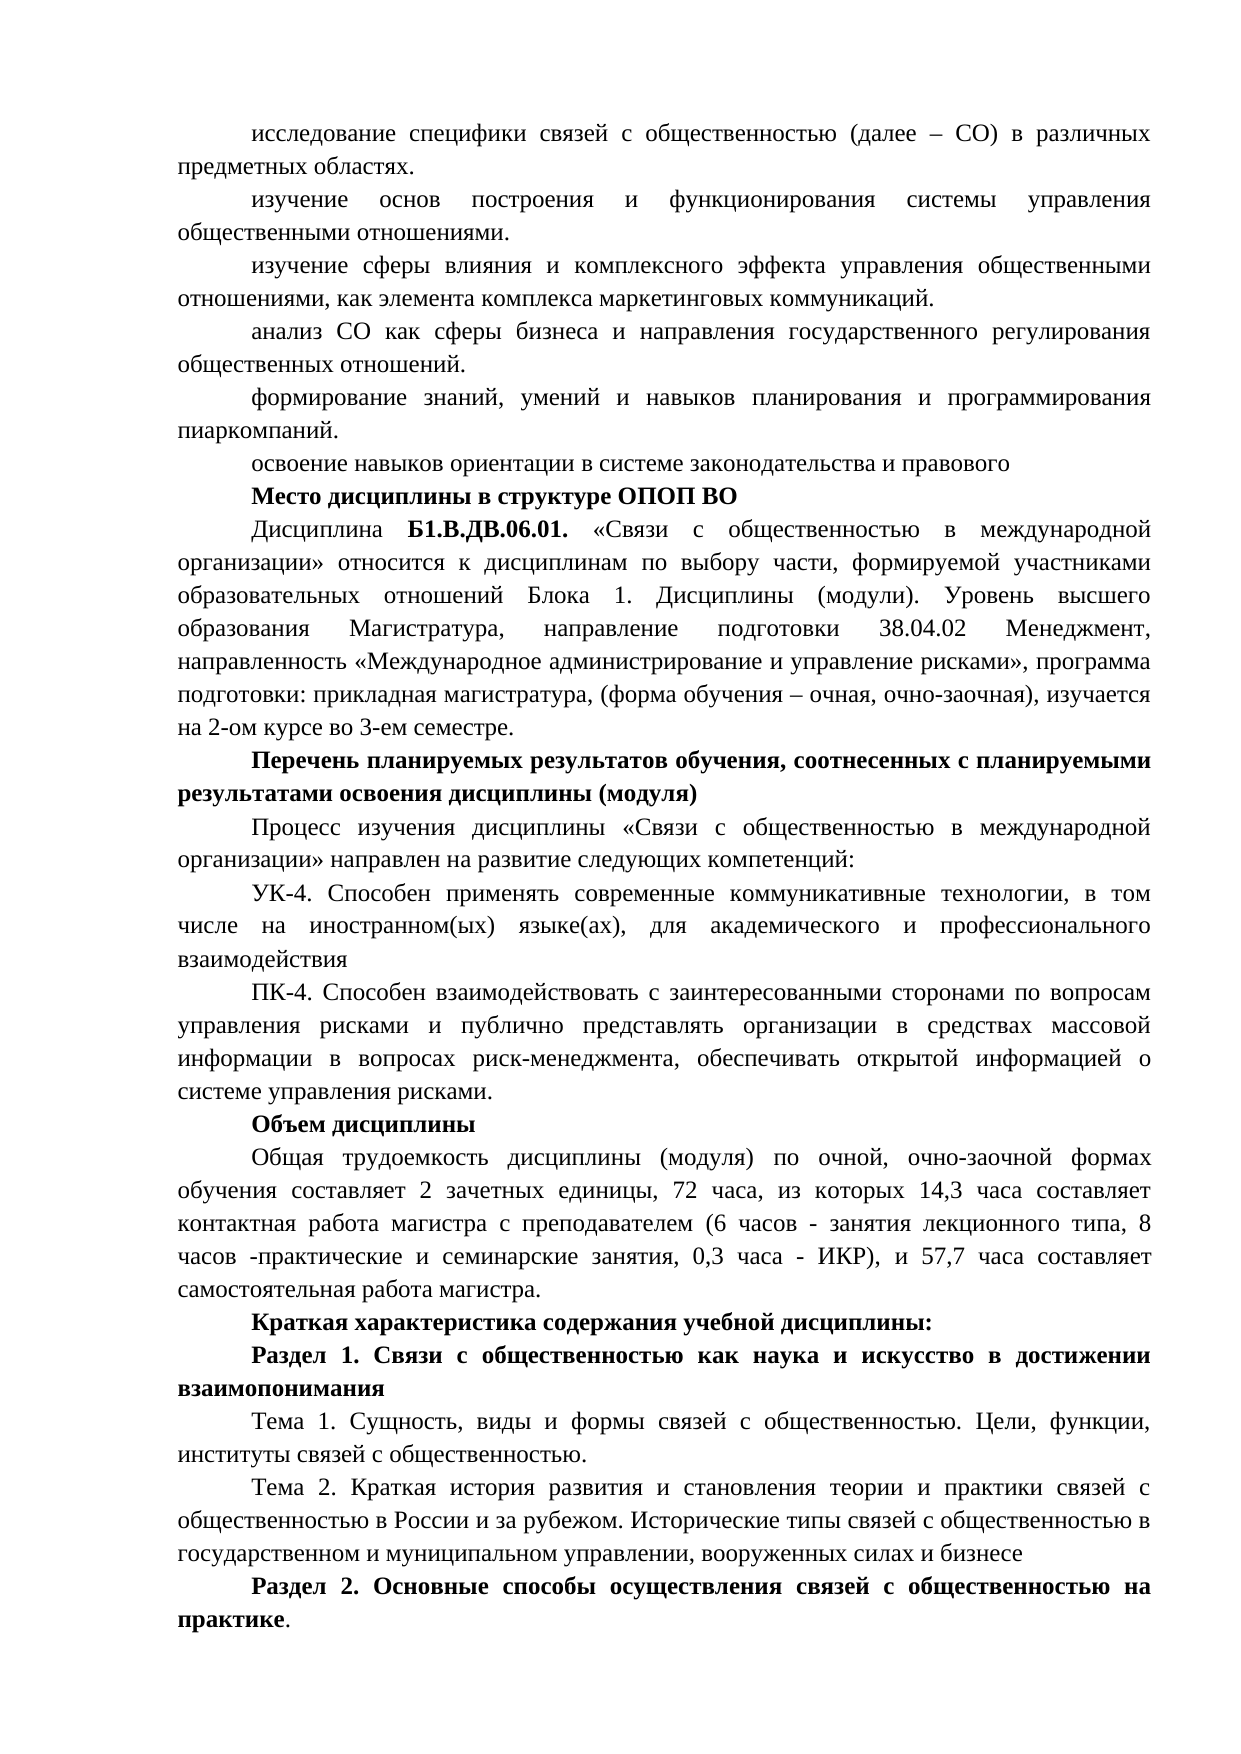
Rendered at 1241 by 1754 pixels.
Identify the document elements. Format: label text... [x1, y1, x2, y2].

text Тема 1. Сущность, виды и формы связей с общественностью. Цели, функции, институты связей с общественностью. [177, 1406, 1152, 1468]
text УК-4. Способен применять современные коммуникативные технологии, в том числе на иностранном(ых) языке(ах), для академического и профессионального взаимодействия [177, 878, 1152, 972]
text Краткая характеристика содержания учебной дисциплины: [177, 1307, 1152, 1336]
text изучение сферы влияния и комплексного эффекта управления общественными отношениями, как элемента комплекса маркетинговых коммуникаций. [177, 250, 1152, 312]
text Место дисциплины в структуре ОПОП ВО [177, 481, 1152, 510]
text Дисциплина Б1.В.ДВ.06.01. «Связи с общественностью в международной организации» относится к дисциплинам по выбору части, формируемой участниками образовательных отношений Блока 1. Дисциплины (модули). Уровень высшего образования Магистратура, направление подготовки 38.04.02 Менеджмент, направленность «Международное администрирование и управление рисками», программа подготовки: прикладная магистратура, (форма обучения – очная, очно-заочная), изучается на 2-ом курсе во 3-ем семестре. [177, 514, 1152, 741]
text Общая трудоемкость дисциплины (модуля) по очной, очно-заочной формах обучения составляет 2 зачетных единицы, 72 часа, из которых 14,3 часа составляет контактная работа магистра с преподавателем (6 часов - занятия лекционного типа, 8 часов -практические и семинарские занятия, 0,3 часа - ИКР), и 57,7 часа составляет самостоятельная работа магистра. [177, 1142, 1152, 1303]
text формирование знаний, умений и навыков планирования и программирования пиаркомпаний. [177, 382, 1152, 444]
text Тема 2. Краткая история развития и становления теории и практики связей с общественностью в России и за рубежом. Исторические типы связей с общественностью в государственном и муниципальном управлении, вооруженных силах и бизнесе [177, 1472, 1152, 1567]
text Перечень планируемых результатов обучения, соотнесенных с планируемыми результатами освоения дисциплины (модуля) [177, 746, 1152, 807]
text Процесс изучения дисциплины «Связи с общественностью в международной организации» направлен на развитие следующих компетенций: [177, 812, 1152, 873]
text Раздел 2. Основные способы осуществления связей с общественностью на практике. [177, 1571, 1152, 1633]
text исследование специфики связей с общественностью (далее – СО) в различных предметных областях. [177, 118, 1152, 180]
text ПК-4. Способен взаимодействовать с заинтересованными сторонами по вопросам управления рисками и публично представлять организации в средствах массовой информации в вопросах риск-менеджмента, обеспечивать открытой информацией о системе управления рисками. [177, 977, 1152, 1104]
text освоение навыков ориентации в системе законодательства и правового [177, 448, 1152, 477]
text Объем дисциплины [177, 1109, 1152, 1137]
text Раздел 1. Связи с общественностью как наука и искусство в достижении взаимопонимания [177, 1340, 1152, 1402]
text анализ СО как сферы бизнеса и направления государственного регулирования общественных отношений. [177, 316, 1152, 378]
text изучение основ построения и функционирования системы управления общественными отношениями. [177, 184, 1152, 246]
